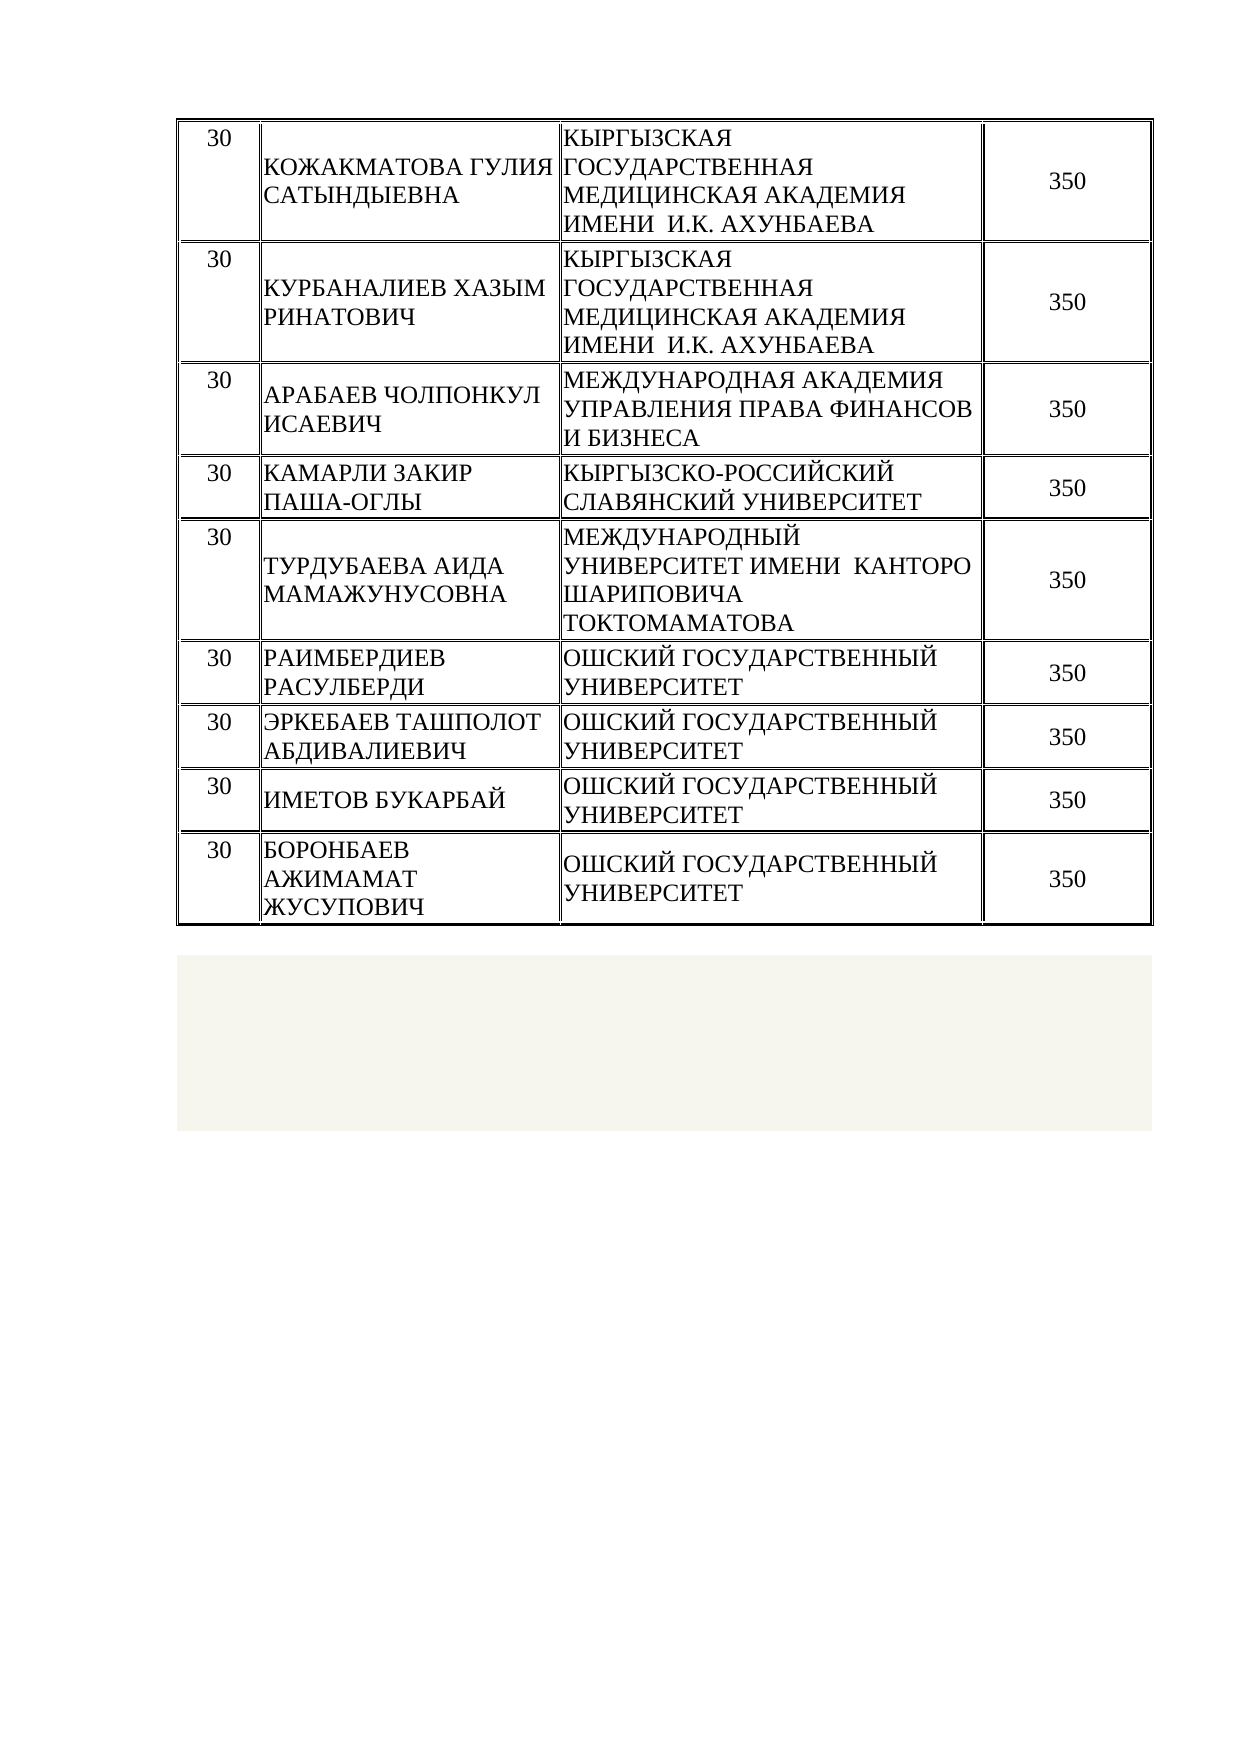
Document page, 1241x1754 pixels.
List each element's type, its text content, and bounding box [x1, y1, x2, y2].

table_cell ОШСКИЙ ГОСУДАРСТВЕННЫЙ УНИВЕРСИТЕТ [561, 830, 983, 923]
table_cell 350 [983, 830, 1151, 923]
table_cell 350 [985, 703, 1151, 766]
table_cell 350 [985, 454, 1151, 517]
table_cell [562, 243, 981, 361]
table_cell 350 [985, 240, 1151, 361]
table_cell 30 [179, 517, 259, 639]
table_cell ОШСКИЙ ГОСУДАРСТВЕННЫЙ УНИВЕРСИТЕТ [562, 642, 981, 702]
table_cell 350 [985, 517, 1151, 639]
table_cell МЕЖДУНАРОДНЫЙ УНИВЕРСИТЕТ ИМЕНИ КАНТОРО ШАРИПОВИЧА ТОКТОМАМАТОВА [562, 521, 981, 639]
table_cell БОРОНБАЕВ АЖИМАМАТ ЖУСУПОВИЧ [261, 834, 561, 923]
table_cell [561, 120, 983, 239]
table_cell 30 [179, 240, 259, 361]
table_cell ОШСКИЙ ГОСУДАРСТВЕННЫЙ УНИВЕРСИТЕТ [562, 706, 981, 766]
table_cell 350 [983, 122, 1150, 239]
table_cell 30 [177, 639, 261, 702]
table_cell 30 [179, 454, 259, 517]
table_cell КЫРГЫЗСКО-РОССИЙСКИЙ СЛАВЯНСКИЙ УНИВЕРСИТЕТ [562, 457, 981, 517]
table_cell 350 [985, 766, 1151, 830]
table_cell 350 [983, 639, 1152, 702]
table_cell 30 [177, 361, 261, 453]
table_cell 30 [179, 122, 261, 239]
table_cell 350 [983, 361, 1152, 453]
table_cell 30 [179, 830, 261, 923]
table_cell КАМАРЛИ ЗАКИР ПАША-ОГЛЫ [262, 457, 559, 517]
table_cell 30 [179, 703, 259, 766]
table_cell КОЖАКМАТОВА ГУЛИЯ САТЫНДЫЕВНА [261, 122, 561, 239]
table_cell АРАБАЕВ ЧОЛПОНКУЛ ИСАЕВИЧ [262, 364, 559, 453]
table_cell ИМЕТОВ БУКАРБАЙ [262, 770, 559, 830]
table_cell 30 [179, 766, 259, 830]
table_cell КУРБАНАЛИЕВ ХАЗЫМ РИНАТОВИЧ [262, 243, 559, 361]
table_cell ЭРКЕБАЕВ ТАШПОЛОТ АБДИВАЛИЕВИЧ [262, 706, 559, 766]
table_cell МЕЖДУНАРОДНАЯ АКАДЕМИЯ УПРАВЛЕНИЯ ПРАВА ФИНАНСОВ И БИЗНЕСА [562, 364, 981, 453]
table_cell ТУРДУБАЕВА АИДА МАМАЖУНУСОВНА [262, 521, 559, 639]
table_cell РАИМБЕРДИЕВ РАСУЛБЕРДИ [262, 642, 559, 702]
table_cell ОШСКИЙ ГОСУДАРСТВЕННЫЙ УНИВЕРСИТЕТ [562, 770, 981, 830]
